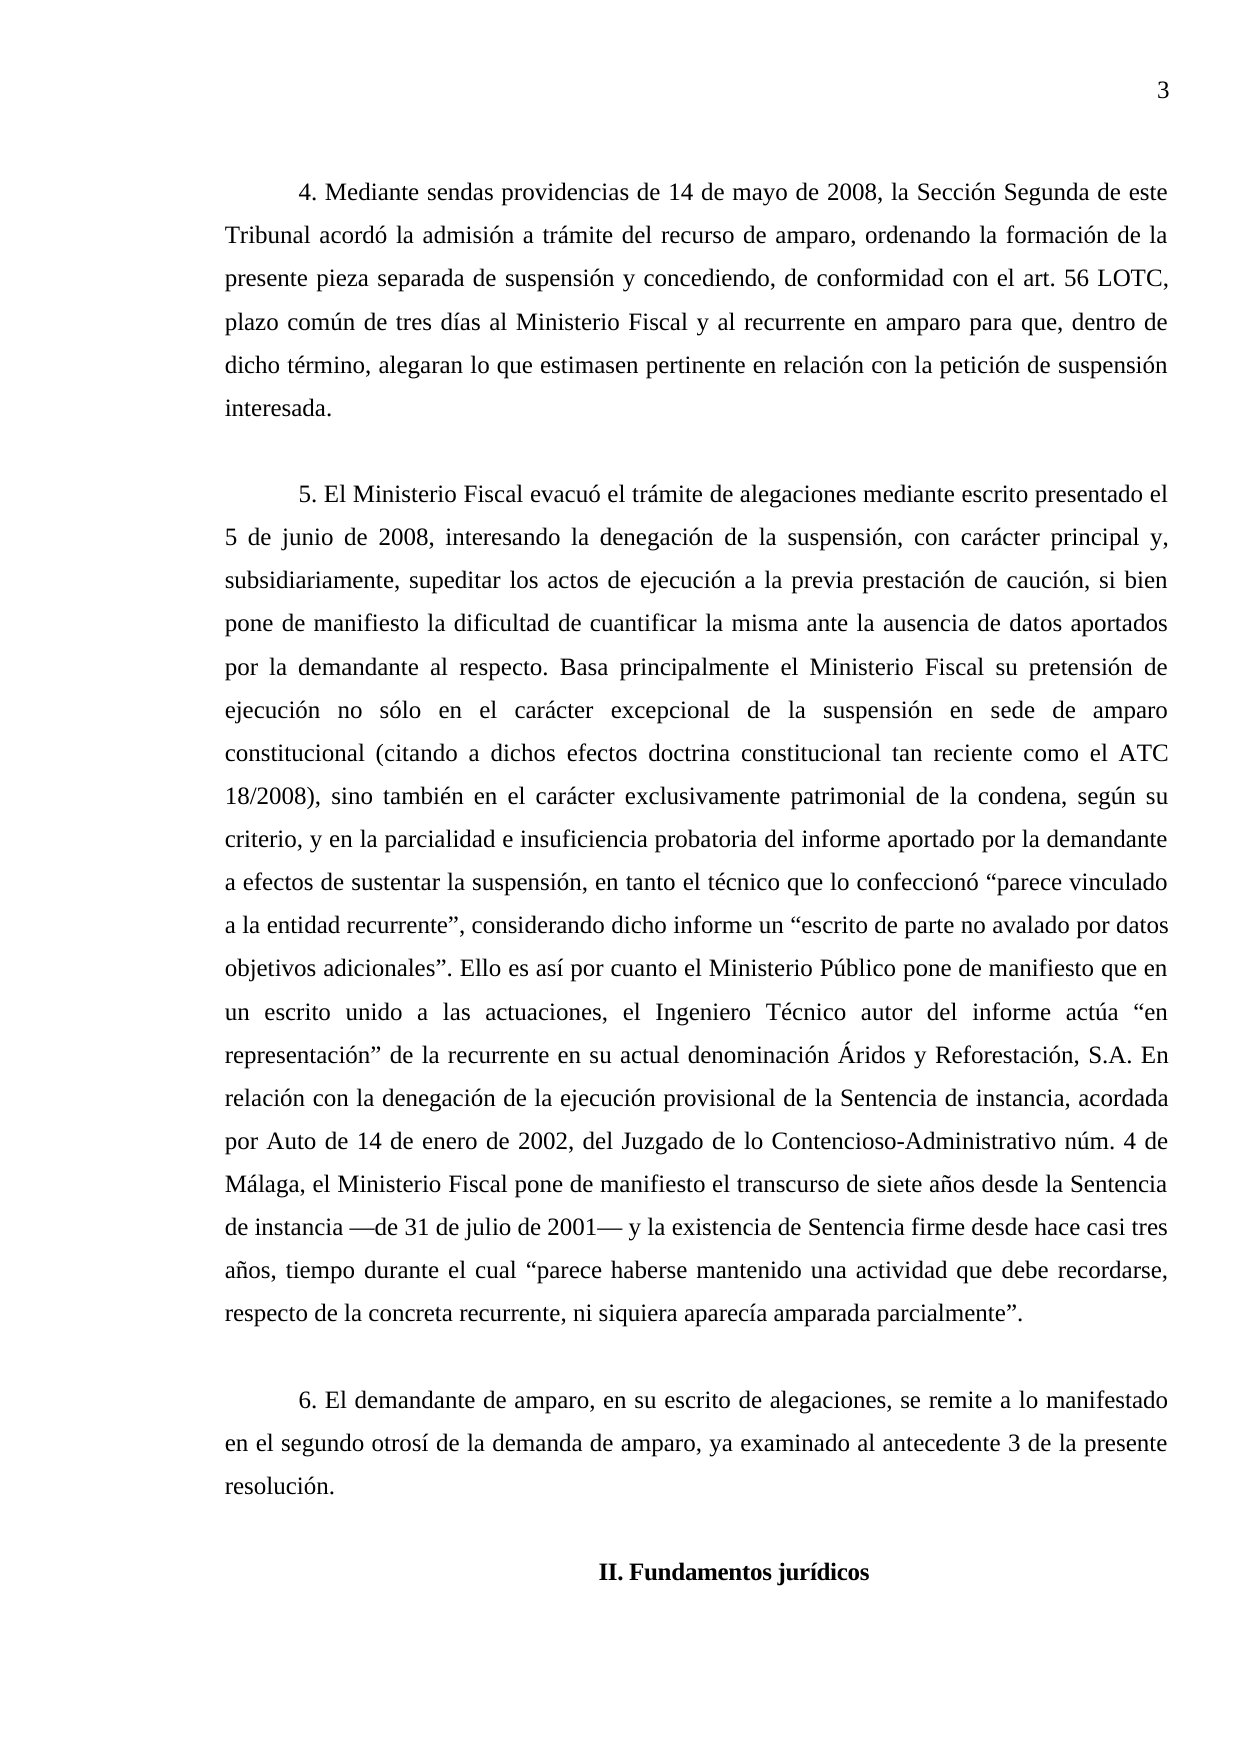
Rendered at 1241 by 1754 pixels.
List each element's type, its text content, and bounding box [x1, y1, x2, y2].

text 4. Mediante sendas providencias de 14 de mayo de 2008, la Sección Segunda de este Tribunal acordó la admisión a trámite del recurso de amparo, ordenando la formación de la presente pieza separada de suspensión y concediendo, de conformidad con el art. 56 LOTC, plazo común de tres días al Ministerio Fiscal y al recurrente en amparo para que, dentro de dicho término, alegaran lo que estimasen pertinente en relación con la petición de suspensión interesada. [224, 177, 1169, 422]
text 5. El Ministerio Fiscal evacuó el trámite de alegaciones mediante escrito presentado el 5 de junio de 2008, interesando la denegación de la suspensión, con carácter principal y, subsidiariamente, supeditar los actos de ejecución a la previa prestación de caución, si bien pone de manifiesto la dificultad de cuantificar la misma ante la ausencia de datos aportados por la demandante al respecto. Basa principalmente el Ministerio Fiscal su pretensión de ejecución no sólo en el carácter excepcional de la suspensión en sede de amparo constitucional (citando a dichos efectos doctrina constitucional tan reciente como el ATC 18/2008), sino también en el carácter exclusivamente patrimonial de la condena, según su criterio, y en la parcialidad e insuficiencia probatoria del informe aportado por la demandante a efectos de sustentar la suspensión, en tanto el técnico que lo confeccionó “parece vinculado a la entidad recurrente”, considerando dicho informe un “escrito de parte no avalado por datos objetivos adicionales”. Ello es así por cuanto el Ministerio Público pone de manifiesto que en un escrito unido a las actuaciones, el Ingeniero Técnico autor del informe actúa “en representación” de la recurrente en su actual denominación Áridos y Reforestación, S.A. En relación con la denegación de la ejecución provisional de la Sentencia de instancia, acordada por Auto de 14 de enero de 2002, del Juzgado de lo Contencioso-Administrativo núm. 4 de Málaga, el Ministerio Fiscal pone de manifiesto el transcurso de siete años desde la Sentencia de instancia —de 31 de julio de 2001— y la existencia de Sentencia firme desde hace casi tres años, tiempo durante el cual “parece haberse mantenido una actividad que debe recordarse, respecto de la concreta recurrente, ni siquiera aparecía amparada parcialmente”. [224, 479, 1169, 1327]
text 6. El demandante de amparo, en su escrito de alegaciones, se remite a lo manifestado en el segundo otrosí de la demanda de amparo, ya examinado al antecedente 3 de la presente resolución. [224, 1385, 1169, 1500]
subtitle II. Fundamentos jurídicos [224, 1557, 1169, 1586]
